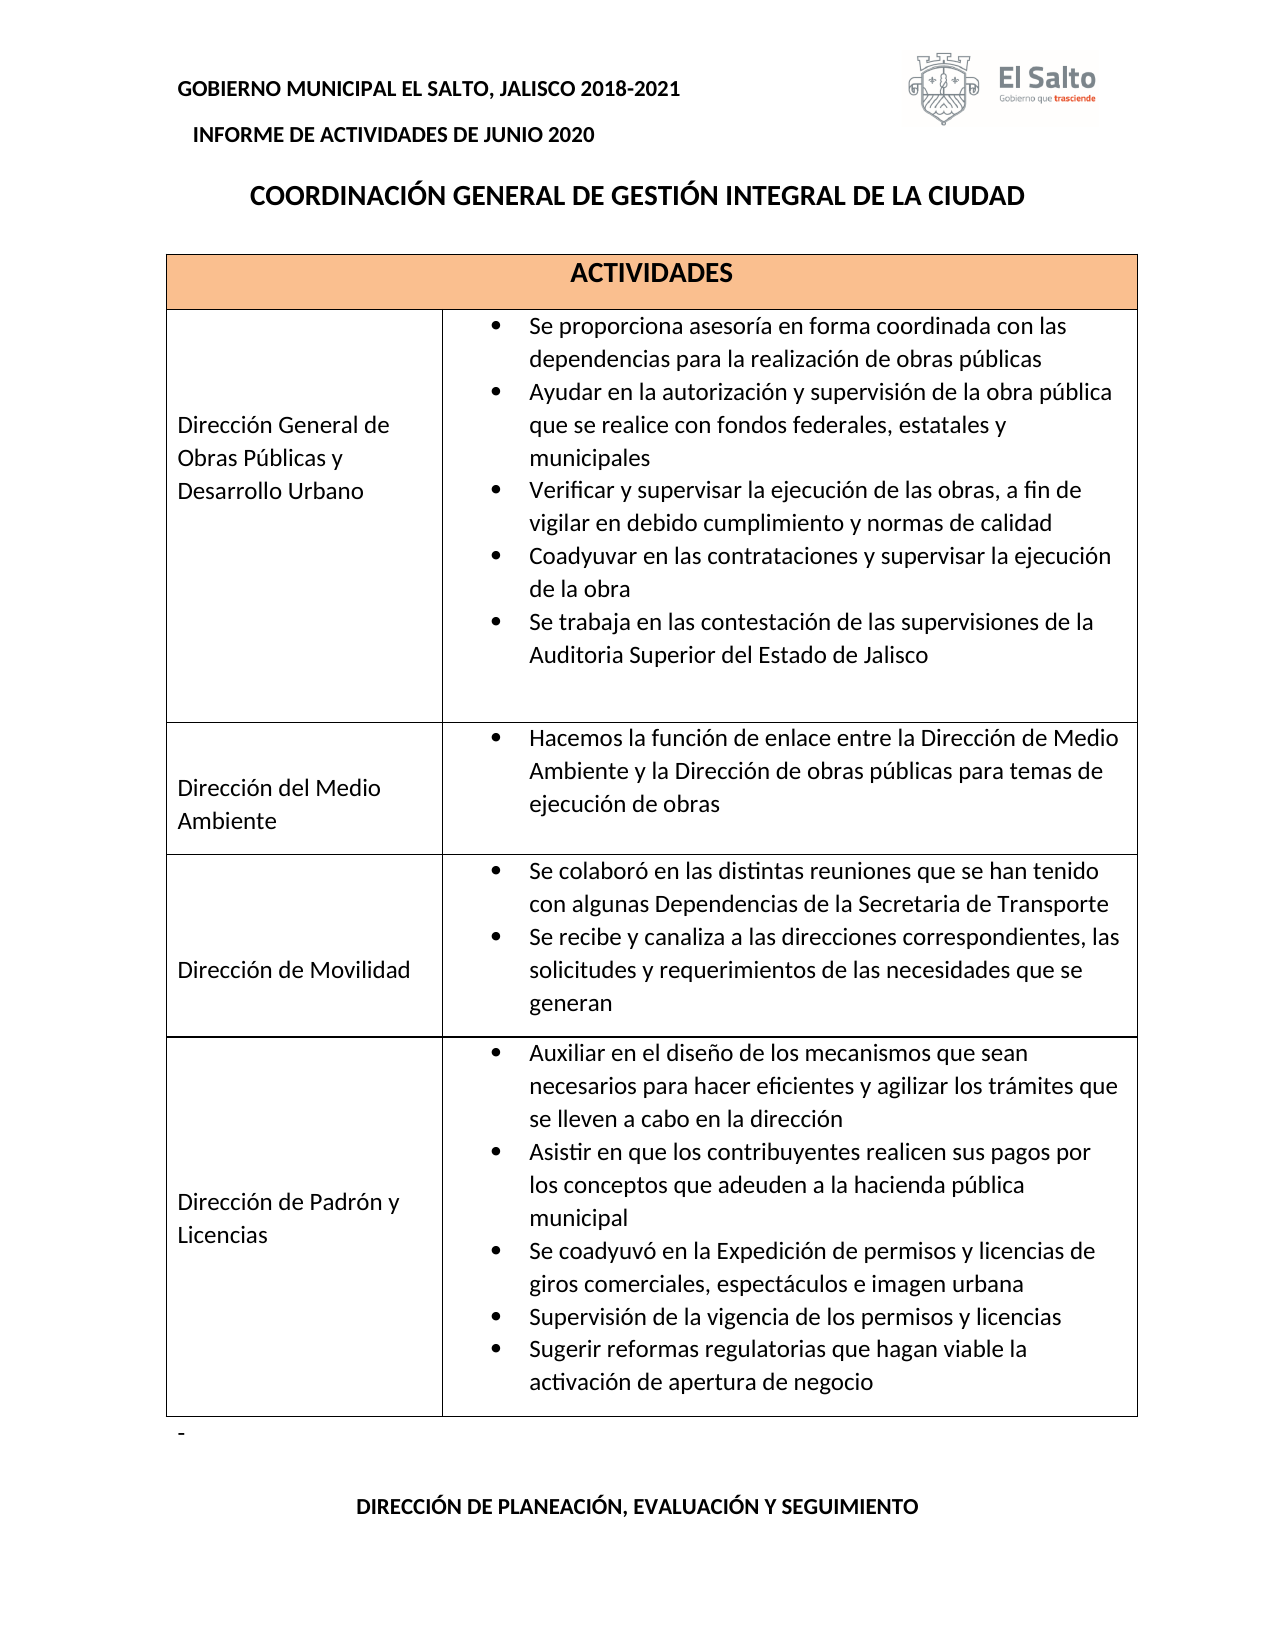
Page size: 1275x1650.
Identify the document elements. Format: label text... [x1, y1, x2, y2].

table_cell Dirección de Movilidad [167, 855, 442, 1036]
table_cell Dirección de Padrón y Licencias [167, 1038, 442, 1416]
table_cell Dirección General de Obras Públicas y Desarrollo Urbano [167, 310, 442, 722]
table_cell Dirección del Medio Ambiente [167, 723, 442, 854]
table_cell Se proporciona asesoría en forma coordinada con las dependencias para la realización de obras públicas Ayudar en la autorización y supervisión de la obra pública que se realice con fondos federales, estatales y municipales Verificar y supervisar la ejecución de las obras, a fin de vigilar en debido cumplimiento y normas de calidad Coadyuvar en las contrataciones y supervisar la ejecución de la obra Se trabaja en las contestación de las supervisiones de la Auditoria Superior del Estado de Jalisco [443, 310, 1137, 722]
picture [901, 50, 1099, 127]
table_cell Auxiliar en el diseño de los mecanismos que sean necesarios para hacer eficientes y agilizar los trámites que se lleven a cabo en la dirección Asistir en que los contribuyentes realicen sus pagos por los conceptos que adeuden a la hacienda pública municipal Se coadyuvó en la Expedición de permisos y licencias de giros comerciales, espectáculos e imagen urbana Supervisión de la vigencia de los permisos y licencias Sugerir reformas regulatorias que hagan viable la activación de apertura de negocio [443, 1038, 1137, 1416]
text COORDINACIÓN GENERAL DE GESTIÓN INTEGRAL DE LA CIUDAD [177, 177, 1098, 212]
table_cell Se colaboró en las distintas reuniones que se han tenido con algunas Dependencias de la Secretaria de Transporte Se recibe y canaliza a las direcciones correspondientes, las solicitudes y requerimientos de las necesidades que se generan [443, 855, 1137, 1036]
text - [177, 1417, 1098, 1447]
table_header ACTIVIDADES [167, 255, 1137, 309]
table_cell Hacemos la función de enlace entre la Dirección de Medio Ambiente y la Dirección de obras públicas para temas de ejecución de obras [443, 723, 1137, 854]
